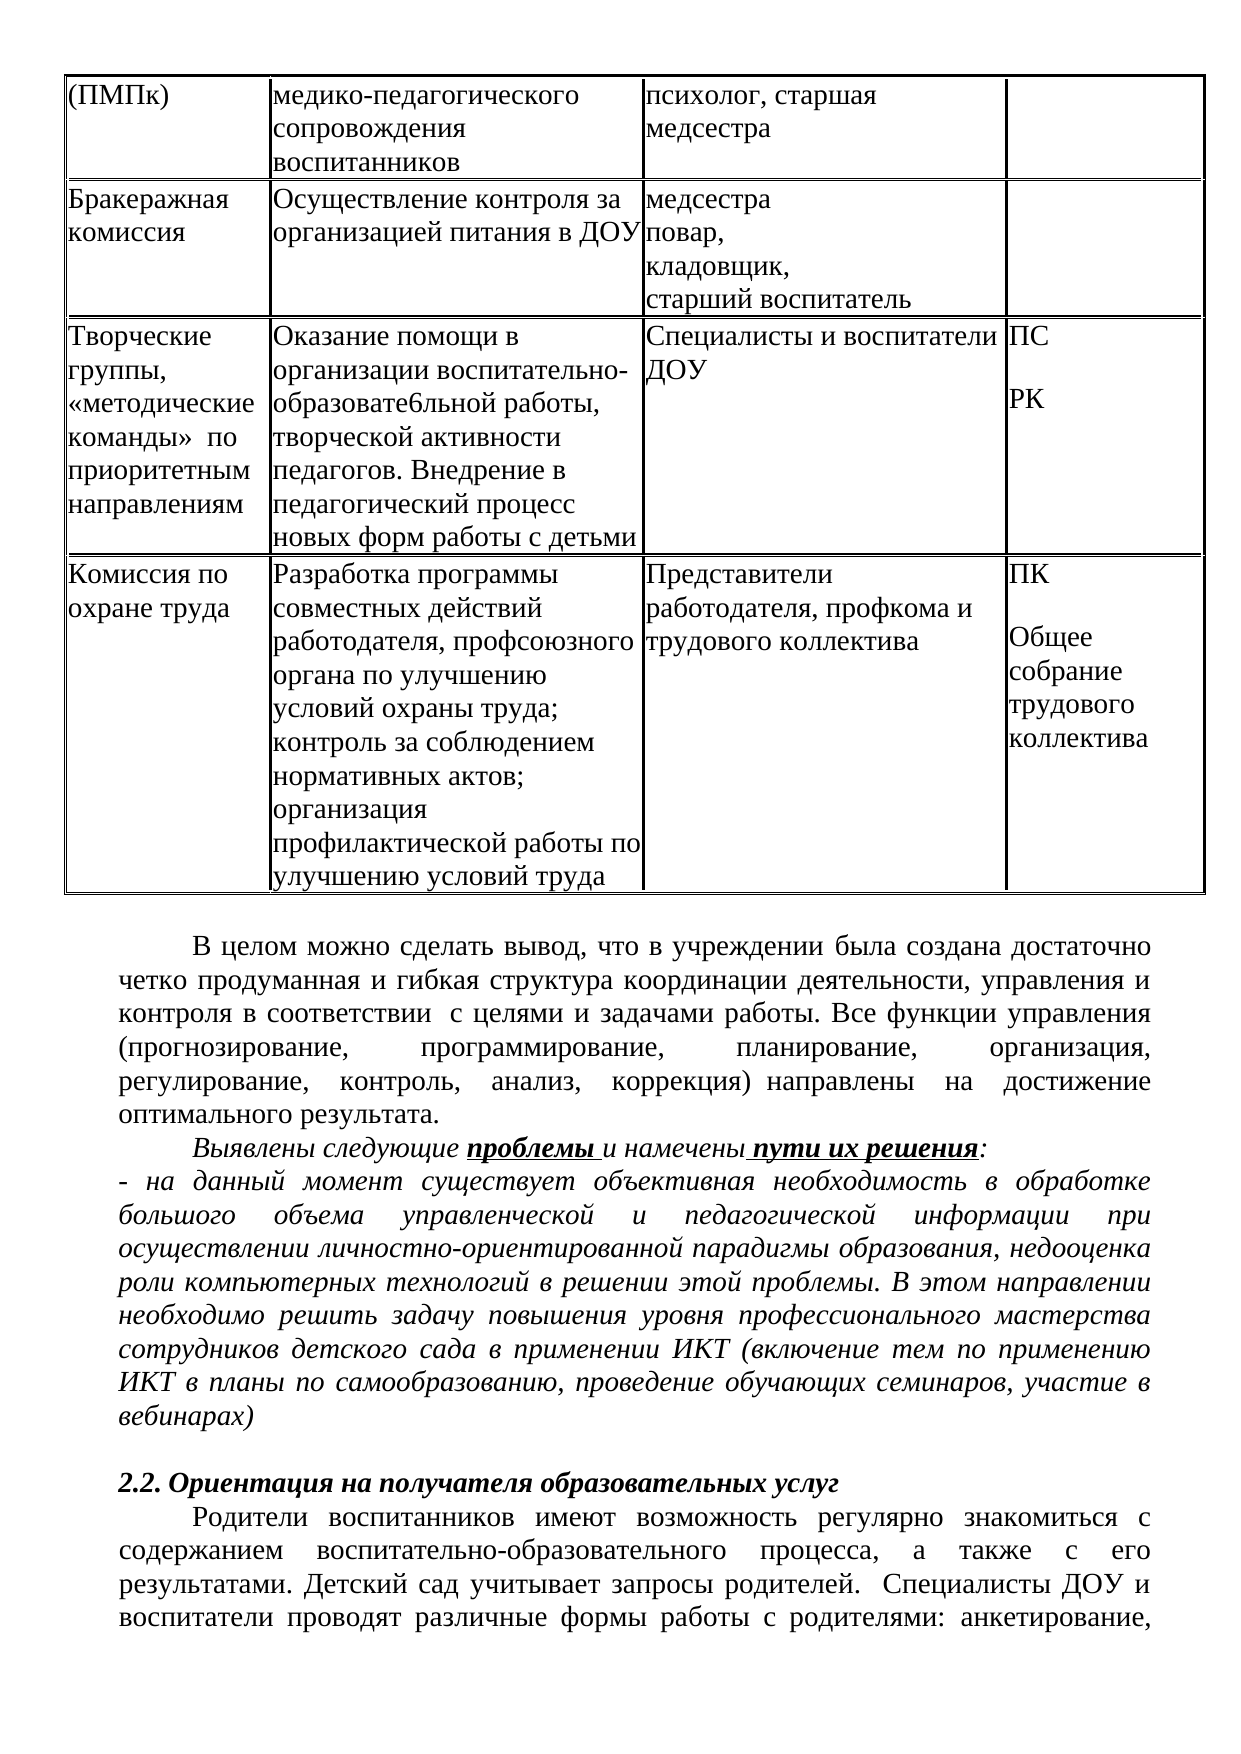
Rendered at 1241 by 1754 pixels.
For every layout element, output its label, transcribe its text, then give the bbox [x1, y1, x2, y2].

table_cell Разработка программы совместных действий работодателя, профсоюзного органа по улучшению условий охраны труда; контроль за соблюдением нормативных актов; организация профилактической работы по улучшению условий труда [270, 557, 643, 892]
table_cell ПК Общее собрание трудового коллектива [1006, 553, 1204, 892]
table_cell ПС РК [1008, 315, 1204, 553]
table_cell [270, 77, 643, 178]
text Выявлены следующие проблемы и намечены пути их решения: [118, 1130, 1152, 1163]
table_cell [643, 77, 1006, 178]
table_cell Творческие группы, «методические команды» по приоритетным направлениям [67, 315, 269, 553]
table_cell Специалисты и воспитатели ДОУ [645, 319, 1005, 553]
text В целом можно сделать вывод, что в учреждении была создана достаточно четко продуманная и гибкая структура координации деятельности, управления и контроля в соответствии с целями и задачами работы. Все функции управления (прогнозирование, программирование, планирование, организация, регулирование, контроль, анализ, коррекция) направлены на достижение оптимального результата. [118, 928, 1152, 1130]
table_cell Комиссия по охране труда [67, 553, 270, 892]
table_cell [1006, 178, 1204, 315]
text - на данный момент существует объективная необходимость в обработке большого объема управленческой и педагогической информации при осуществлении личностно-ориентированной парадигмы образования, недооценка роли компьютерных технологий в решении этой проблемы. В этом направлении необходимо решить задачу повышения уровня профессионального мастерства сотрудников детского сада в применении ИКТ (включение тем по применению ИКТ в планы по самообразованию, проведение обучающих семинаров, участие в вебинарах) [118, 1163, 1152, 1432]
table_cell медсестра повар, кладовщик, старший воспитатель [645, 181, 1005, 315]
text 2.2. Ориентация на получателя образовательных услуг [118, 1465, 1152, 1499]
table_cell Оказание помощи в организации воспитательно-образовате6льной работы, творческой активности педагогов. Внедрение в педагогический процесс новых форм работы с детьми [272, 319, 642, 553]
table_cell Осуществление контроля за организацией питания в ДОУ [272, 181, 642, 315]
table_cell Представители работодателя, профкома и трудового коллектива [643, 557, 1006, 892]
table_cell ПС [1006, 77, 1203, 178]
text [119, 1499, 1152, 1633]
table_cell Бракеражная комиссия [65, 178, 270, 315]
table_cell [67, 77, 270, 178]
